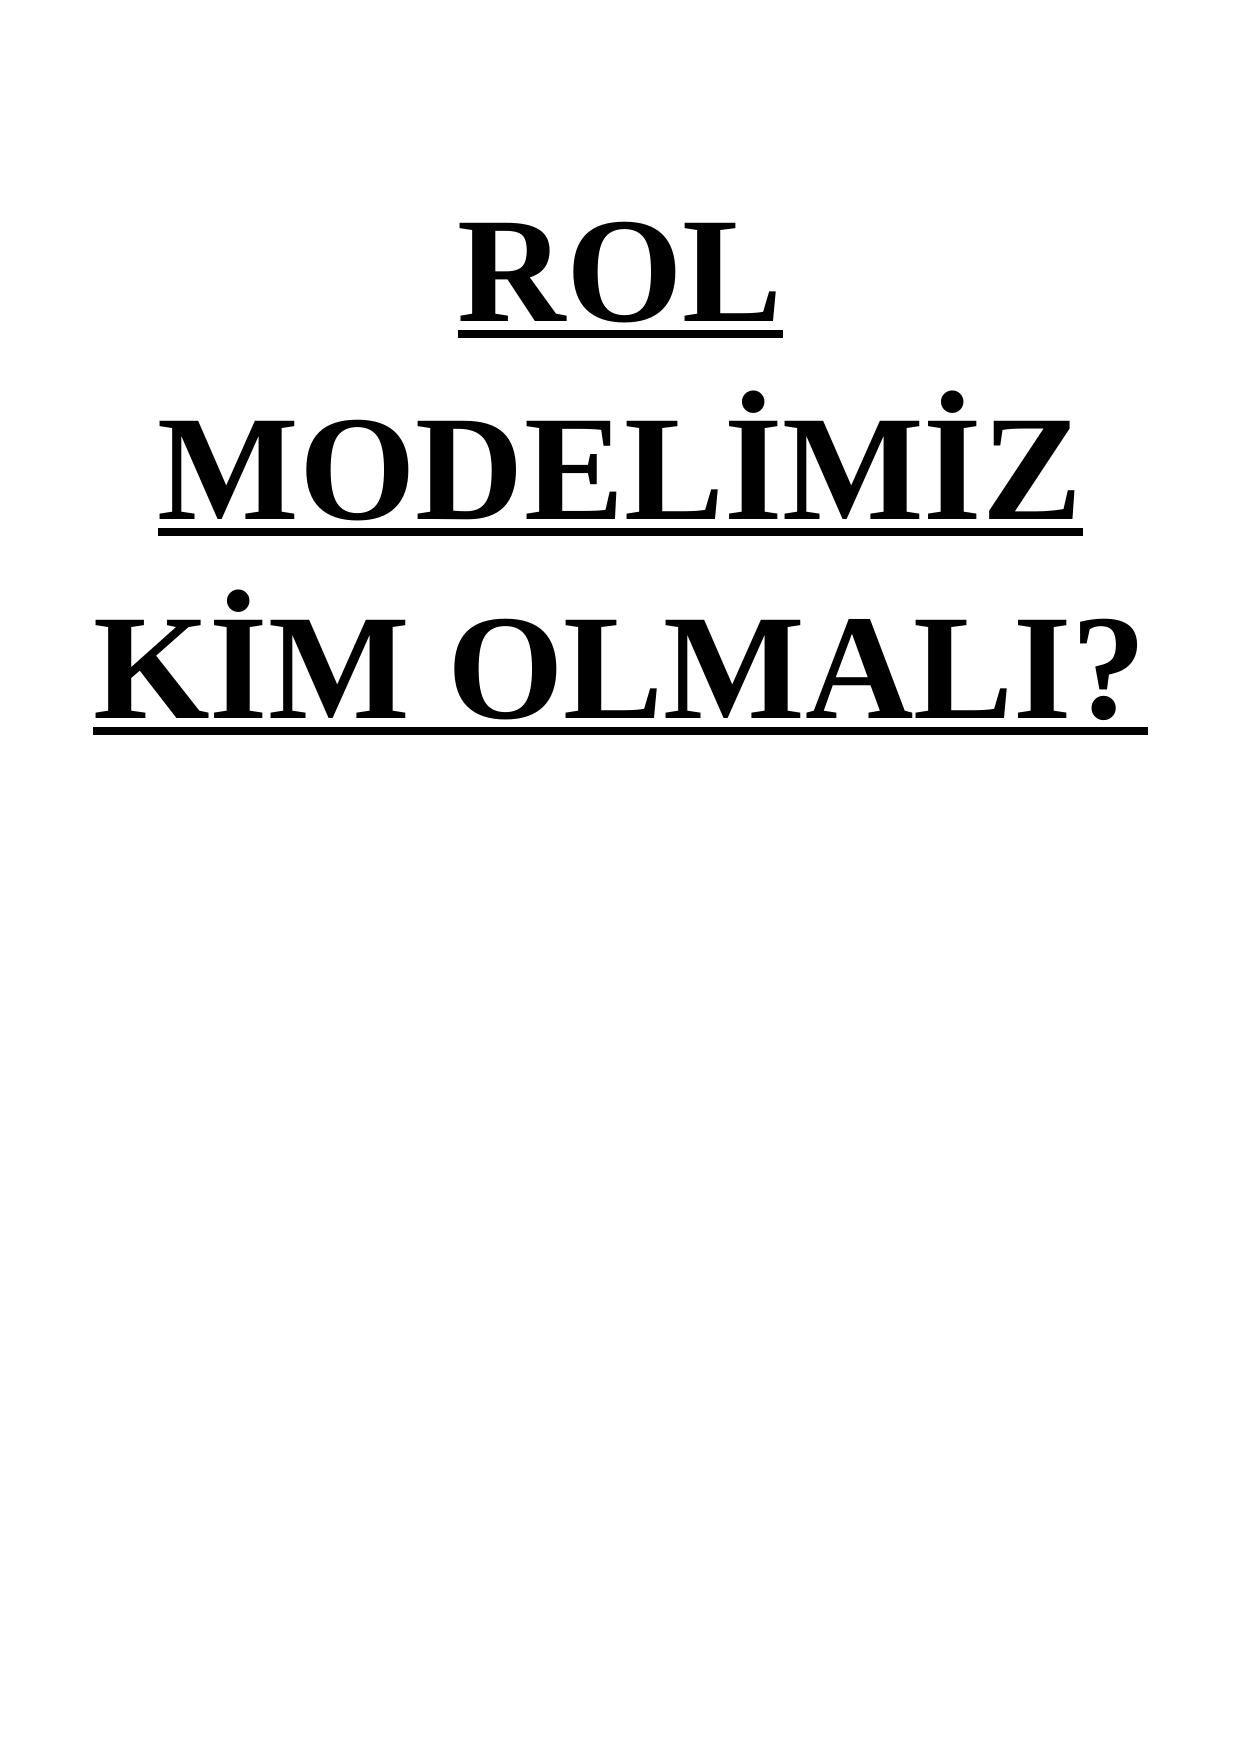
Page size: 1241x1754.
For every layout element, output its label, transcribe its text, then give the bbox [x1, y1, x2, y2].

text ROL MODELİMİZ KİM OLMALI? [74, 181, 1167, 751]
